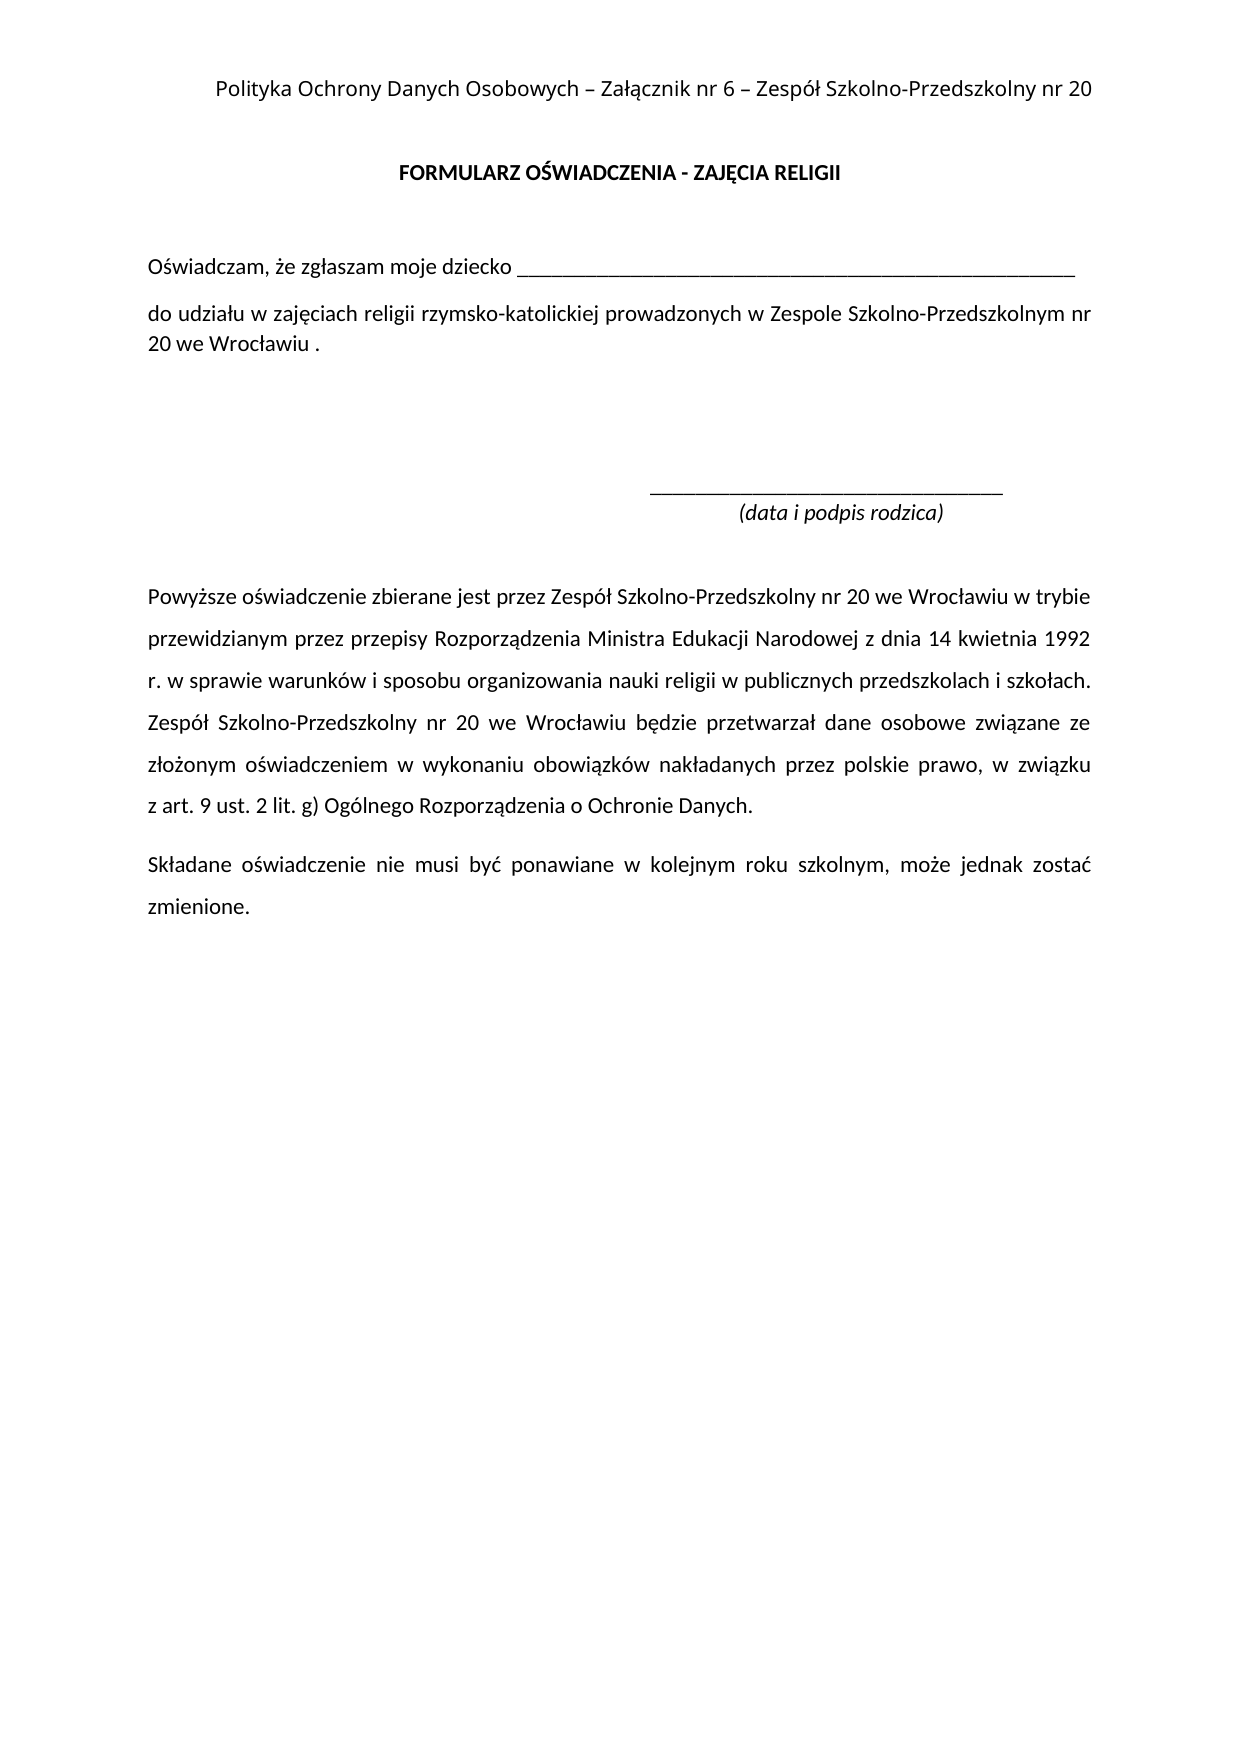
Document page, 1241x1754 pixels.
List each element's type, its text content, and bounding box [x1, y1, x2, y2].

text _______________________________ [650, 470, 1093, 498]
text Powyższe oświadczenie zbierane jest przez Zespół Szkolno-Przedszkolny nr 20 we Wrocławiu w trybie przewidzianym przez przepisy Rozporządzenia Ministra Edukacji Narodowej z dnia 14 kwietnia 1992 r. w sprawie warunków i sposobu organizowania nauki religii w publicznych przedszkolach i szkołach. Zespół Szkolno-Przedszkolny nr 20 we Wrocławiu będzie przetwarzał dane osobowe związane ze złożonym oświadczeniem w wykonaniu obowiązków nakładanych przez polskie prawo, w związku z art. 9 ust. 2 lit. g) Ogólnego Rozporządzenia o Ochronie Danych. [148, 582, 1093, 820]
text do udziału w zajęciach religii rzymsko-katolickiej prowadzonych w Zespole Szkolno-Przedszkolnym nr 20 we Wrocławiu . [148, 299, 1093, 357]
text FORMULARZ OŚWIADCZENIA - ZAJĘCIA RELIGII [148, 158, 1093, 186]
text (data i podpis rodzica) [738, 498, 1093, 526]
text Oświadczam, że zgłaszam moje dziecko _________________________________________________ [148, 252, 1093, 280]
text Składane oświadczenie nie musi być ponawiane w kolejnym roku szkolnym, może jednak zostać zmienione. [148, 850, 1093, 920]
